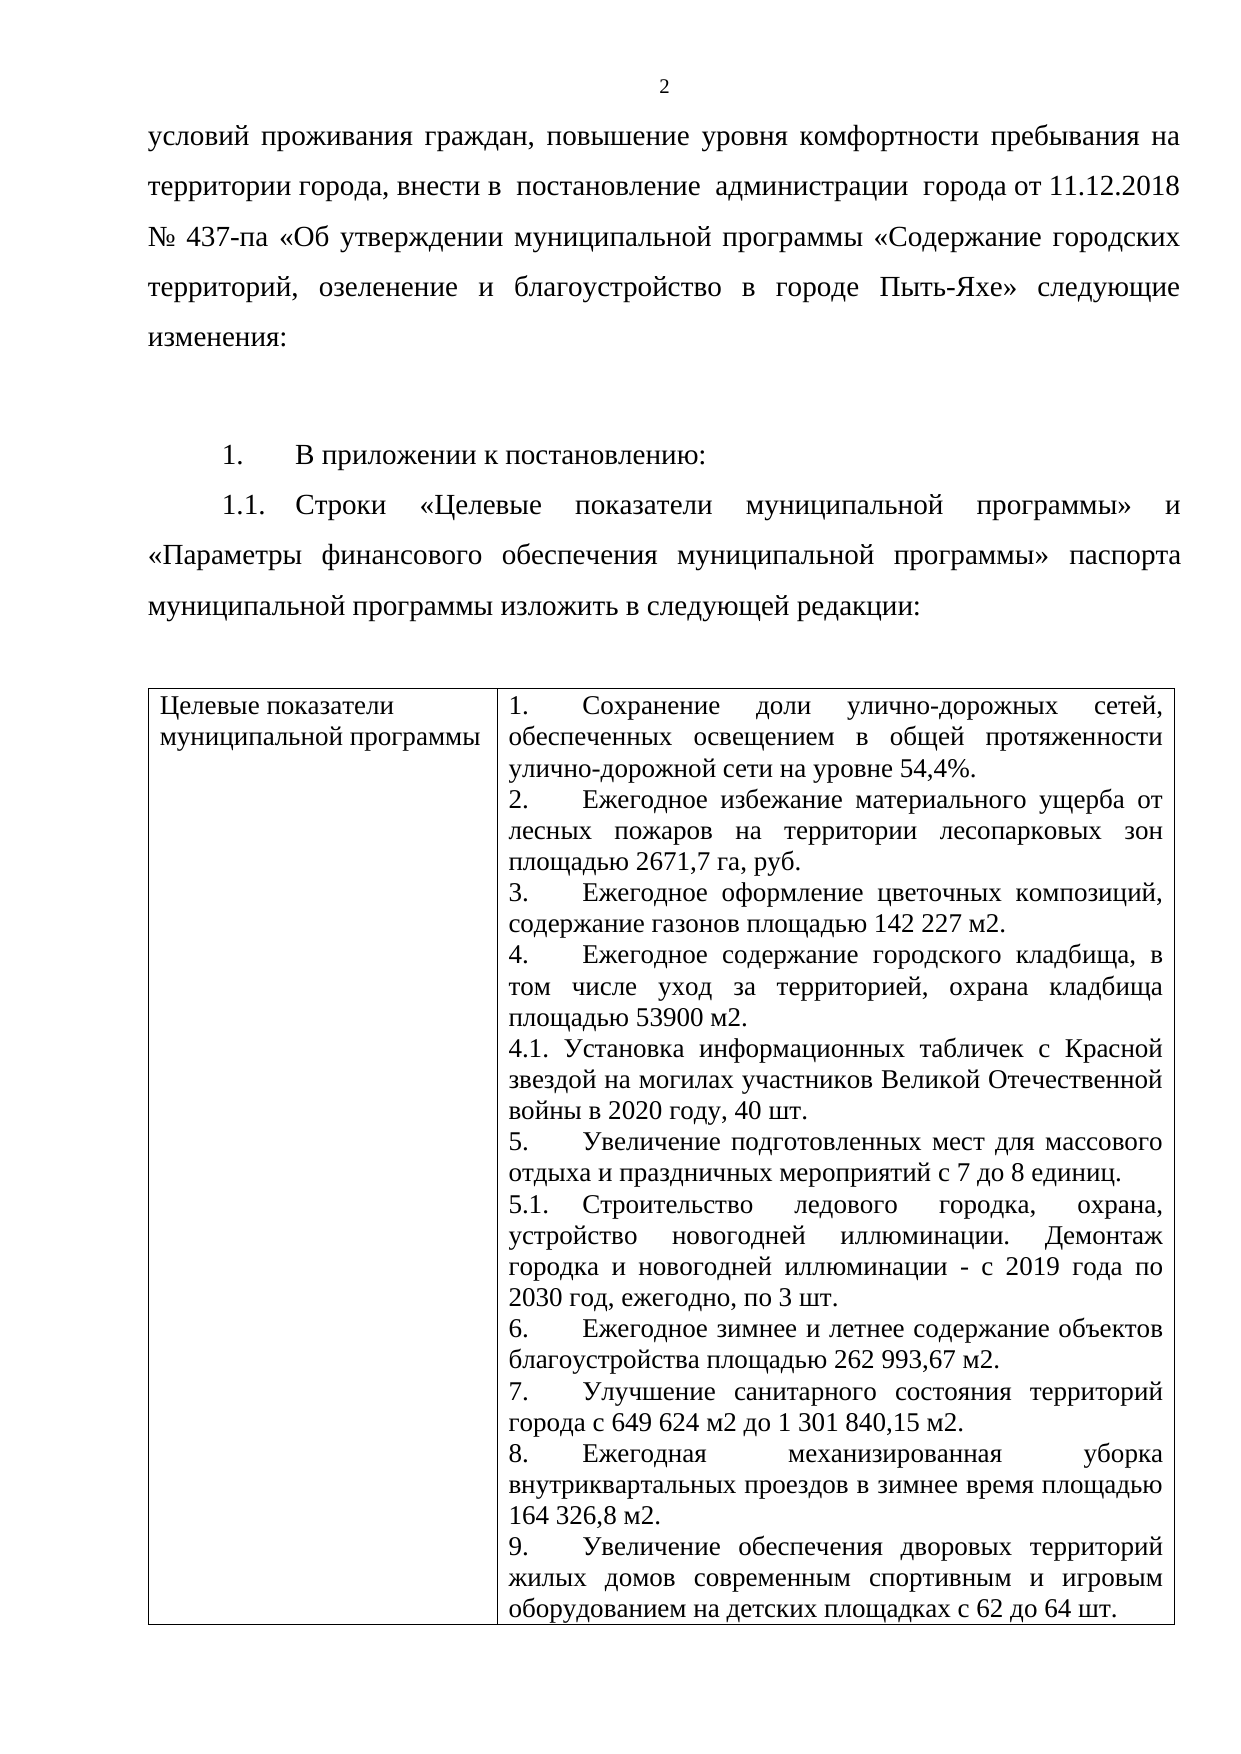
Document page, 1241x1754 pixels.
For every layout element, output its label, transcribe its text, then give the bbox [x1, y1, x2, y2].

title 1.1. Строки «Целевые показатели муниципальной программы» и «Параметры финансового обеспечения муниципальной программы» паспорта муниципальной программы изложить в следующей редакции: [148, 487, 1181, 621]
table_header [149, 689, 497, 1624]
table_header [498, 689, 1174, 1624]
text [148, 118, 1181, 353]
title В приложении к постановлению: [222, 437, 1181, 470]
